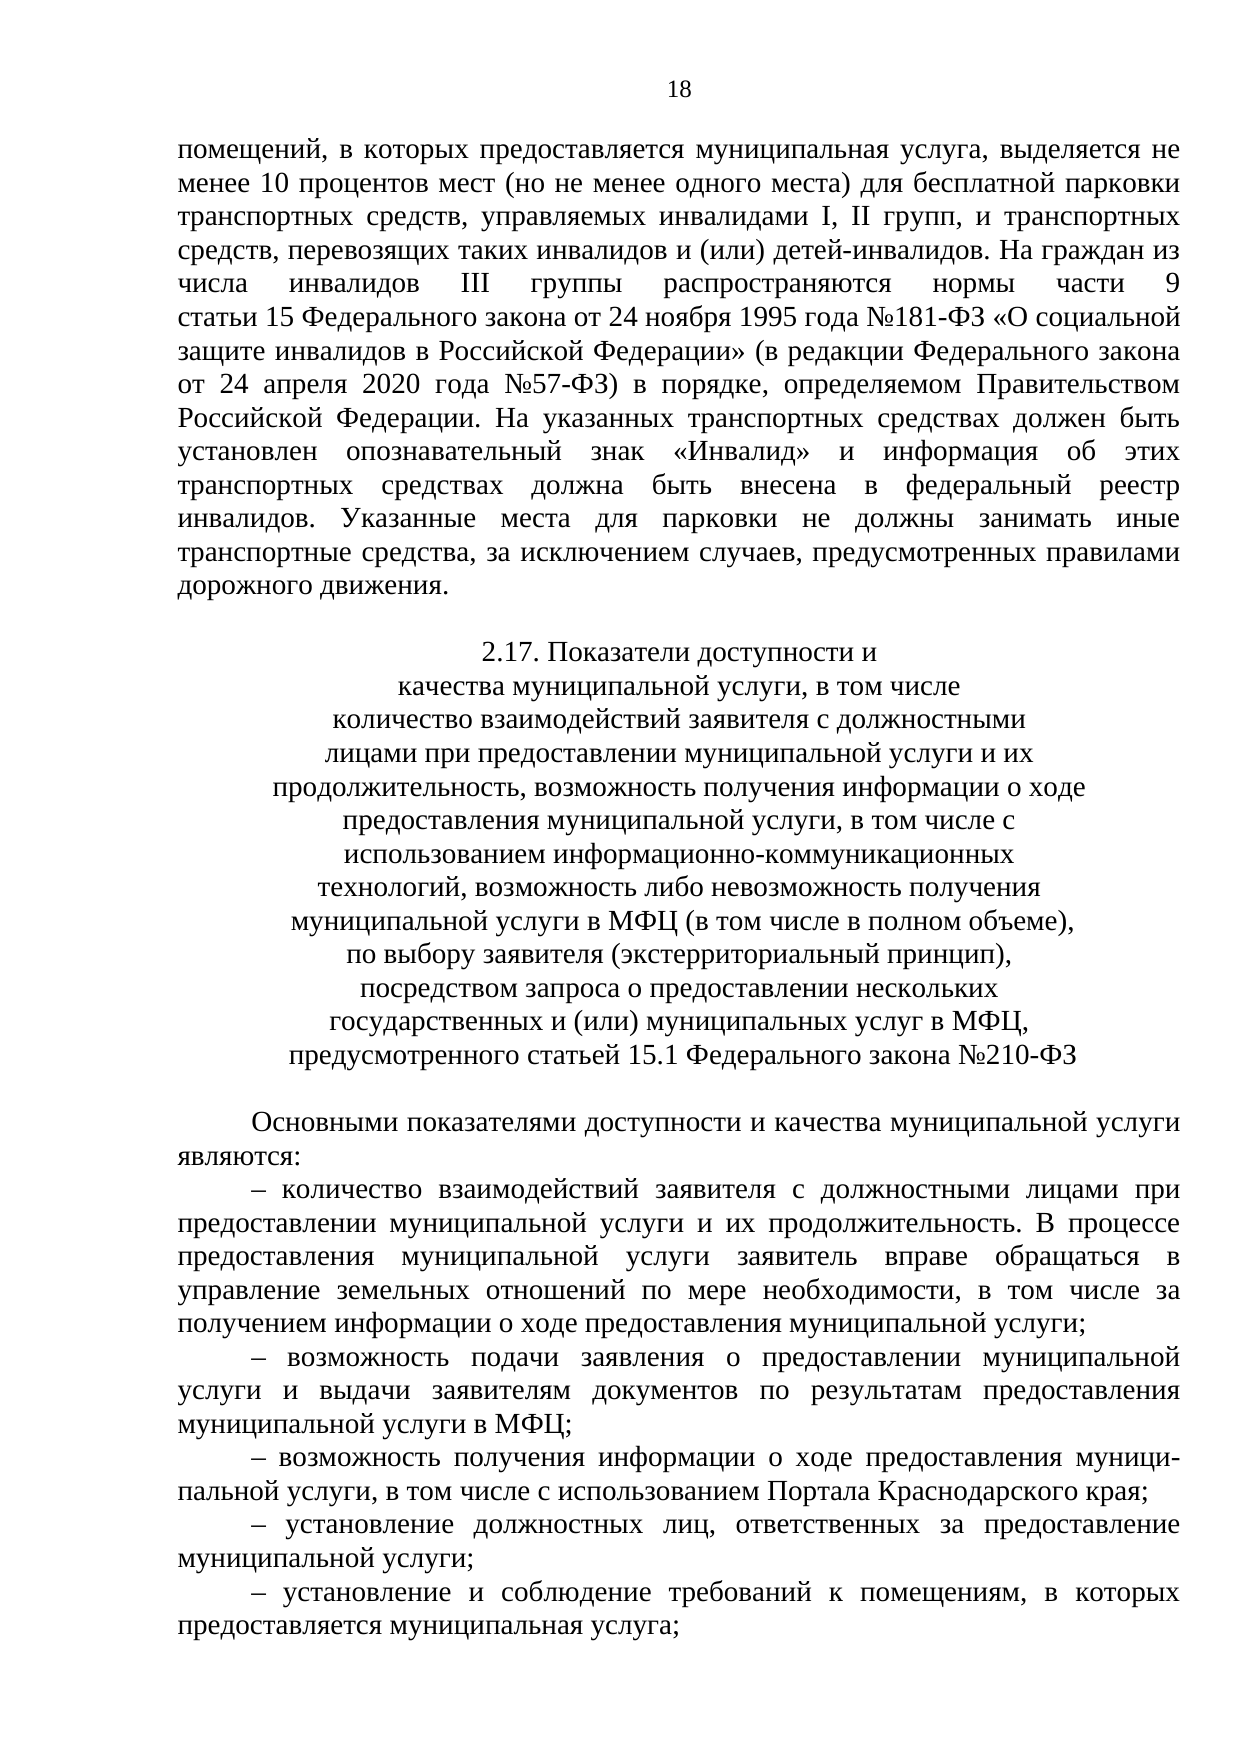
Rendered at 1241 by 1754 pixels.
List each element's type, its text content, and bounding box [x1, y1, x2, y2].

text лицами при предоставлении муниципальной услуги и их [177, 735, 1181, 769]
text использованием информационно-коммуникационных [177, 836, 1181, 869]
text по выбору заявителя (экстерриториальный принцип), [177, 936, 1181, 970]
text продолжительность, возможность получения информации о ходе предоставления муниципальной услуги, в том числе с [177, 769, 1181, 836]
text – количество взаимодействий заявителя с должностными лицами при предоставлении муниципальной услуги и их продолжительность. В процессе предоставления муниципальной услуги заявитель вправе обращаться в управление земельных отношений по мере необходимости, в том числе за получением информации о ходе предоставления муниципальной услуги; [177, 1171, 1181, 1339]
text – возможность подачи заявления о предоставлении муниципальной услуги и выдачи заявителям документов по результатам предоставления муниципальной услуги в МФЦ; [177, 1339, 1181, 1439]
text – установление и соблюдение требований к помещениям, в которых предоставляется муниципальная услуга; [177, 1574, 1181, 1641]
text предусмотренного статьей 15.1 Федерального закона №210-ФЗ [177, 1037, 1181, 1071]
text Основными показателями доступности и качества муниципальной услуги являются: [177, 1104, 1181, 1171]
text – установление должностных лиц, ответственных за предоставление муниципальной услуги; [177, 1507, 1181, 1574]
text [177, 131, 1181, 601]
text количество взаимодействий заявителя с должностными [177, 702, 1181, 735]
text – возможность получения информации о ходе предоставления муници-пальной услуги, в том числе с использованием Портала Краснодарского края; [177, 1439, 1181, 1507]
text государственных и (или) муниципальных услуг в МФЦ, [177, 1003, 1181, 1037]
text посредством запроса о предоставлении нескольких [177, 970, 1181, 1003]
text технологий, возможность либо невозможность получения [177, 869, 1181, 903]
text муниципальной услуги в МФЦ (в том числе в полном объеме), [177, 903, 1181, 936]
text 2.17. Показатели доступности и [177, 634, 1181, 668]
text качества муниципальной услуги, в том числе [177, 668, 1181, 702]
